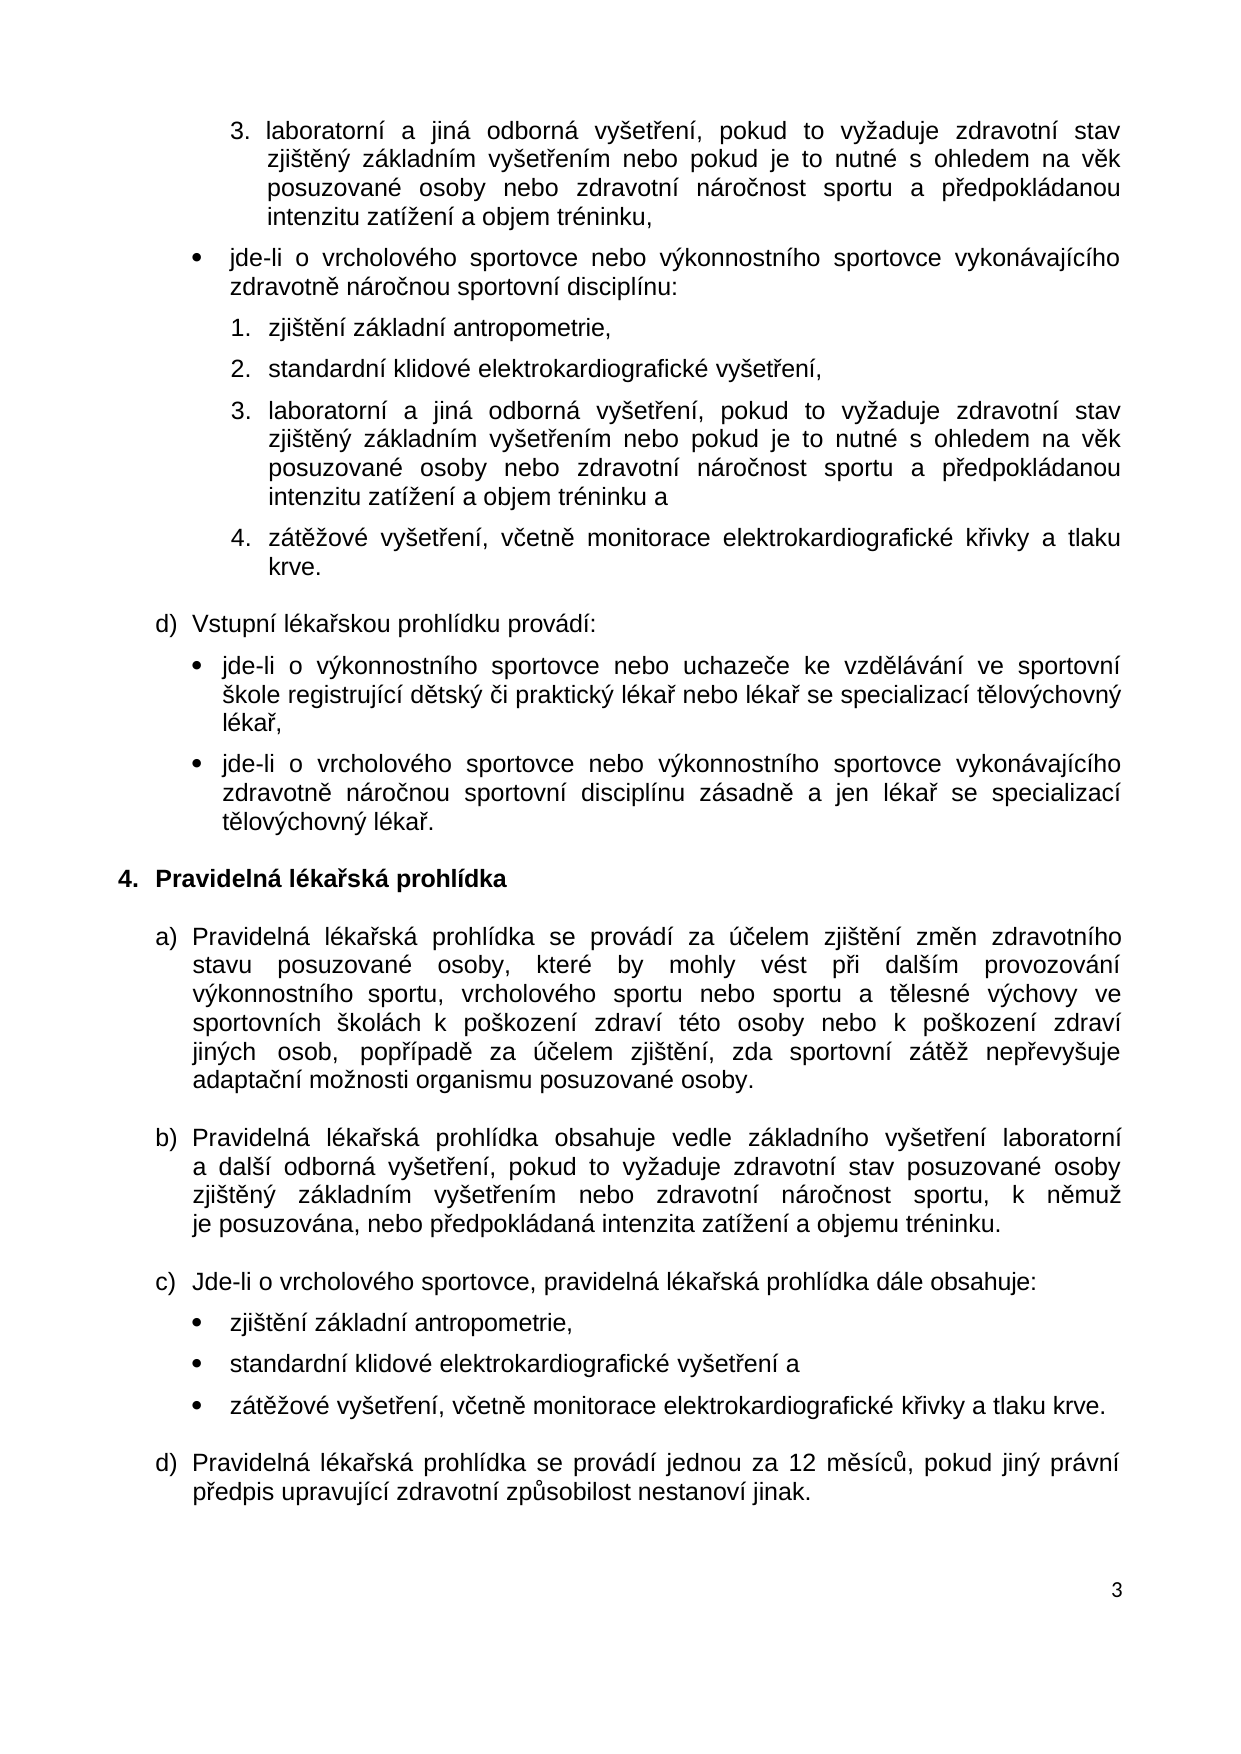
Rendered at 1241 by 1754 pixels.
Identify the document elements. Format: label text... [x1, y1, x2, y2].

list Pravidelná lékařská prohlídka se provádí jednou za 12 měsíců, pokud jiný právní předpis upravující zdravotní způsobilost nestanoví jinak. [155, 1448, 1122, 1506]
list jde-li o vrcholového sportovce nebo výkonnostního sportovce vykonávajícího zdravotně náročnou sportovní disciplínu: [192, 243, 1121, 301]
list Pravidelná lékařská prohlídka se provádí za účelem zjištění změn zdravotního stavu posuzované osoby, které by mohly vést při dalším provozování výkonnostního sportu, vrcholového sportu nebo sportu a tělesné výchovy ve sportovních školách k poškození zdraví této osoby nebo k poškození zdraví jiných osob, popřípadě za účelem zjištění, zda sportovní zátěž nepřevyšuje adaptační možnosti organismu posuzované osoby. [155, 922, 1122, 1094]
subtitle Pravidelná lékařská prohlídka [118, 864, 1134, 893]
list standardní klidové elektrokardiografické vyšetření a [192, 1349, 1134, 1378]
list zátěžové vyšetření, včetně monitorace elektrokardiografické křivky a tlaku krve. [231, 523, 1122, 581]
list laboratorní a jiná odborná vyšetření, pokud to vyžaduje zdravotní stav zjištěný základním vyšetřením nebo pokud je to nutné s ohledem na věk posuzované osoby nebo zdravotní náročnost sportu a předpokládanou intenzitu zatížení a objem tréninku, [230, 116, 1122, 231]
list Pravidelná lékařská prohlídka obsahuje vedle základního vyšetření laboratorní a další odborná vyšetření, pokud to vyžaduje zdravotní stav posuzované osoby zjištěný základním vyšetřením nebo zdravotní náročnost sportu, k němuž je posuzována, nebo předpokládaná intenzita zatížení a objemu tréninku. [155, 1123, 1122, 1238]
list Jde-li o vrcholového sportovce, pravidelná lékařská prohlídka dále obsahuje: [155, 1267, 1134, 1296]
list jde-li o výkonnostního sportovce nebo uchazeče ke vzdělávání ve sportovní škole registrující dětský či praktický lékař nebo lékař se specializací tělovýchovný lékař, [192, 651, 1122, 737]
list zátěžové vyšetření, včetně monitorace elektrokardiografické křivky a tlaku krve. [192, 1391, 1134, 1419]
list laboratorní a jiná odborná vyšetření, pokud to vyžaduje zdravotní stav zjištěný základním vyšetřením nebo pokud je to nutné s ohledem na věk posuzované osoby nebo zdravotní náročnost sportu a předpokládanou intenzitu zatížení a objem tréninku a [231, 396, 1122, 511]
list Vstupní lékařskou prohlídku provádí: [155, 609, 1134, 638]
list zjištění základní antropometrie, [192, 1308, 1134, 1337]
list standardní klidové elektrokardiografické vyšetření, [230, 354, 1134, 383]
list zjištění základní antropometrie, [230, 313, 1134, 342]
list jde-li o vrcholového sportovce nebo výkonnostního sportovce vykonávajícího zdravotně náročnou sportovní disciplínu zásadně a jen lékař se specializací tělovýchovný lékař. [192, 749, 1122, 836]
